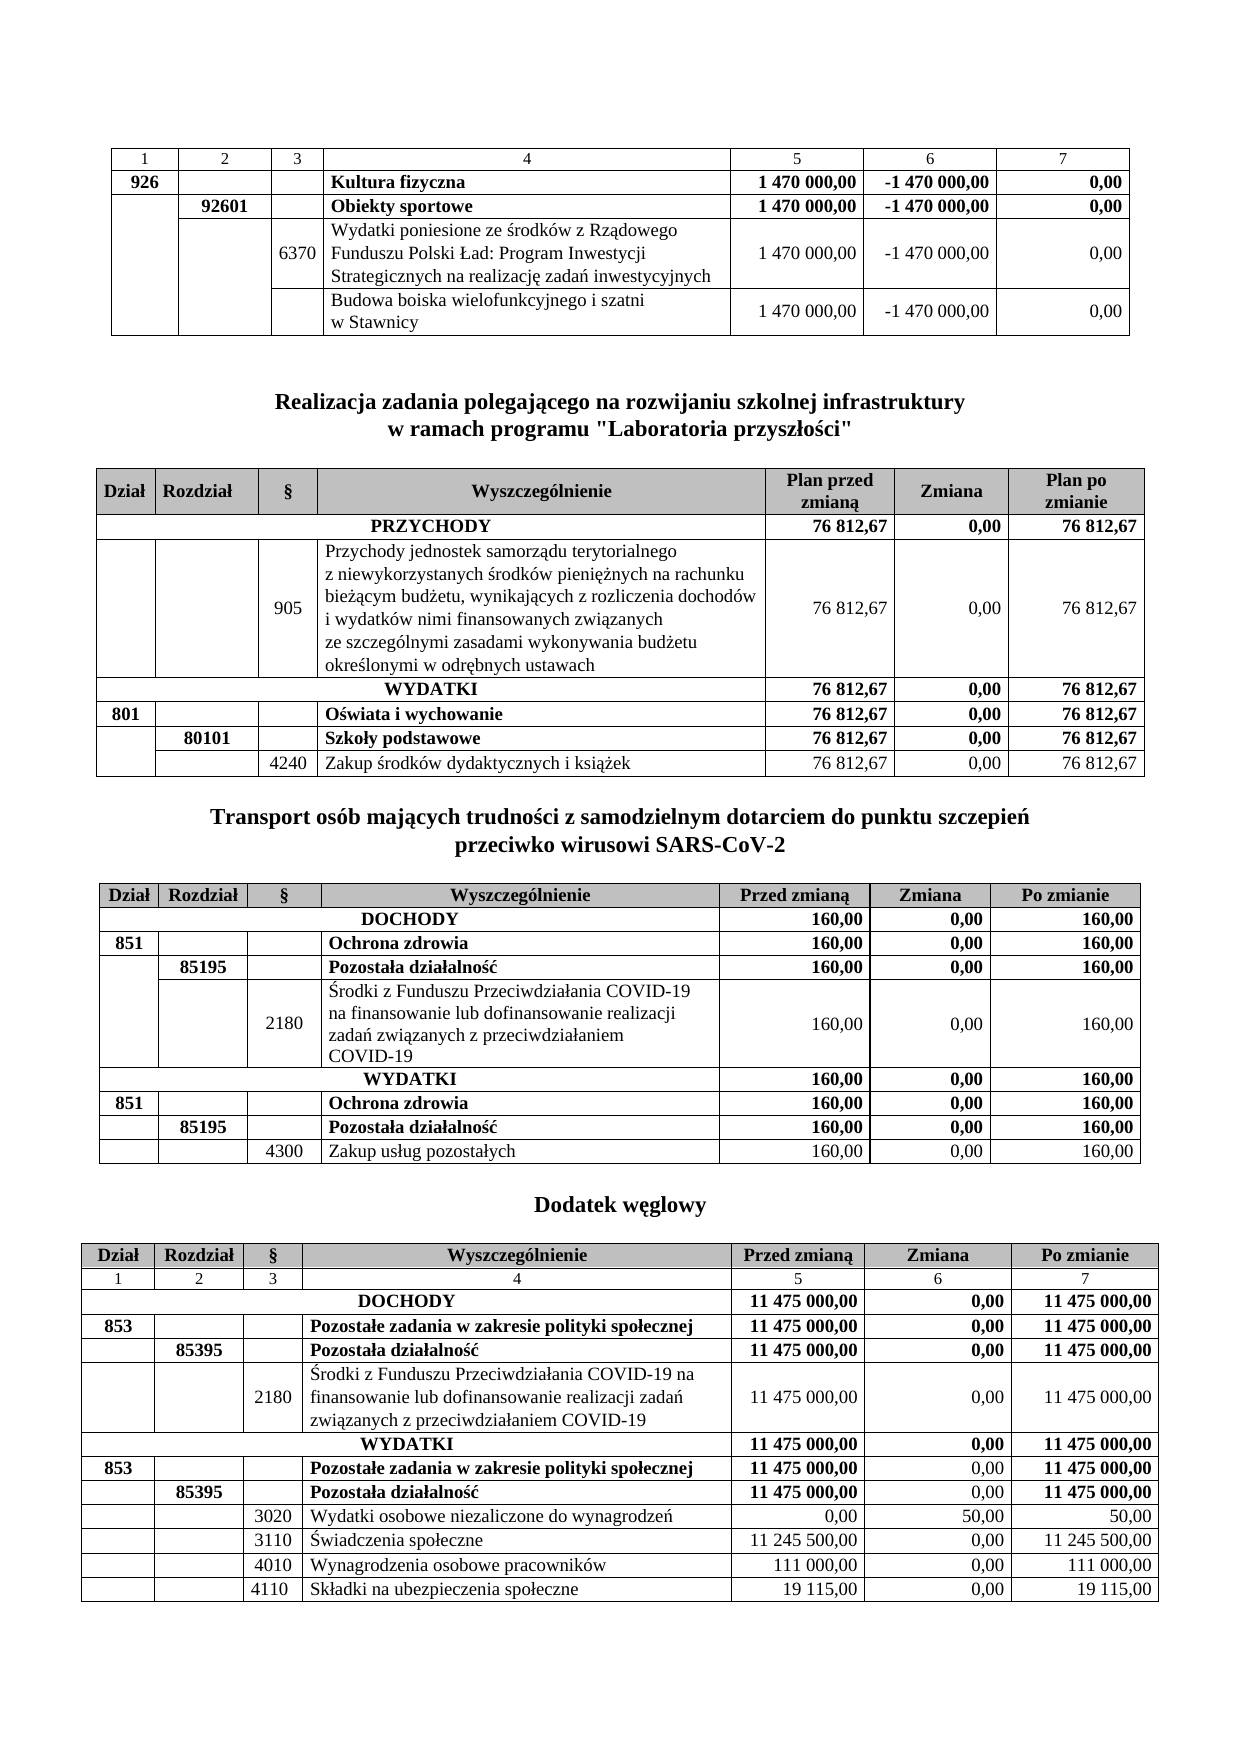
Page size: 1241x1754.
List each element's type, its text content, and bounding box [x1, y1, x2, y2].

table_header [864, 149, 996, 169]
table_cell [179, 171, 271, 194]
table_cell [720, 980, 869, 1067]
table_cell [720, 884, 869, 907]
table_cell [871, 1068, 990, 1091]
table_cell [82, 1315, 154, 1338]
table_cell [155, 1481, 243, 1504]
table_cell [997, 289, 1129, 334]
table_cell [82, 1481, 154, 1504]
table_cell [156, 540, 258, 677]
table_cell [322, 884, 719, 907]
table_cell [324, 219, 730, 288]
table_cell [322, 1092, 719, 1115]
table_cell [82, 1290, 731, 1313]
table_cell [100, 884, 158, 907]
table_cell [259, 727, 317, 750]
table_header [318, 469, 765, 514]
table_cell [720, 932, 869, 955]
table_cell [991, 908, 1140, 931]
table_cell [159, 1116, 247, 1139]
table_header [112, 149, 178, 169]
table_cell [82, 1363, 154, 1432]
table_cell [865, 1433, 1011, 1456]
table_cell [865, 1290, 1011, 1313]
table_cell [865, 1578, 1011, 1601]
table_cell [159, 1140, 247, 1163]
text w ramach programu "Laboratoria przyszłości" [148, 415, 1092, 441]
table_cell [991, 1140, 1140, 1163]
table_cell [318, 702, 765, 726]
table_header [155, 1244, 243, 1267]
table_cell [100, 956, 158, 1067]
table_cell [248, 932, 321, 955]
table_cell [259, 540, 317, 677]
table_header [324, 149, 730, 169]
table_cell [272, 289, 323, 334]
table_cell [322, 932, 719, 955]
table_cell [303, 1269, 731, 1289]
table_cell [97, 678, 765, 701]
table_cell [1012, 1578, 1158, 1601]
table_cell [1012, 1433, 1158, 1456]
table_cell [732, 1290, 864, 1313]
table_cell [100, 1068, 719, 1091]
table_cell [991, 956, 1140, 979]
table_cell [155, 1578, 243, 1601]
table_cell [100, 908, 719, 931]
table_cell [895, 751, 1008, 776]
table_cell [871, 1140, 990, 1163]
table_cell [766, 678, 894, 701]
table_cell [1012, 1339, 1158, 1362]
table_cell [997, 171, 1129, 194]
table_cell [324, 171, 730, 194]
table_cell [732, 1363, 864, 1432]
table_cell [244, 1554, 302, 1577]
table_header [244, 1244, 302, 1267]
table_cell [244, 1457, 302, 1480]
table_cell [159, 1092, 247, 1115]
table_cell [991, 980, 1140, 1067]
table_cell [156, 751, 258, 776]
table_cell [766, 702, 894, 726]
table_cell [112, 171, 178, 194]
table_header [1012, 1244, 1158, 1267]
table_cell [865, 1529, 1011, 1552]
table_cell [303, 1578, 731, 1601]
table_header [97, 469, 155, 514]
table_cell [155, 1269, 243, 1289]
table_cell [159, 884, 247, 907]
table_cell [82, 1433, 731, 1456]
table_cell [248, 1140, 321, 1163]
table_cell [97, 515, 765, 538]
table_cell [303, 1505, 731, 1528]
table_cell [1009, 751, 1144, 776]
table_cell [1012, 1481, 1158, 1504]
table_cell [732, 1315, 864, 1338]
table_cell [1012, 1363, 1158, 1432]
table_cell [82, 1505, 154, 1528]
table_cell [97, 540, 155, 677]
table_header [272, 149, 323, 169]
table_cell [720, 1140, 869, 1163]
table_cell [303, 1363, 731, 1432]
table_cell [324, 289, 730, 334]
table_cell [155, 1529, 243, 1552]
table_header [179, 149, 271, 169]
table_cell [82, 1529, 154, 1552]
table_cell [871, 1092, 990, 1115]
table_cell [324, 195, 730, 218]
text Dodatek węglowy [148, 1191, 1092, 1217]
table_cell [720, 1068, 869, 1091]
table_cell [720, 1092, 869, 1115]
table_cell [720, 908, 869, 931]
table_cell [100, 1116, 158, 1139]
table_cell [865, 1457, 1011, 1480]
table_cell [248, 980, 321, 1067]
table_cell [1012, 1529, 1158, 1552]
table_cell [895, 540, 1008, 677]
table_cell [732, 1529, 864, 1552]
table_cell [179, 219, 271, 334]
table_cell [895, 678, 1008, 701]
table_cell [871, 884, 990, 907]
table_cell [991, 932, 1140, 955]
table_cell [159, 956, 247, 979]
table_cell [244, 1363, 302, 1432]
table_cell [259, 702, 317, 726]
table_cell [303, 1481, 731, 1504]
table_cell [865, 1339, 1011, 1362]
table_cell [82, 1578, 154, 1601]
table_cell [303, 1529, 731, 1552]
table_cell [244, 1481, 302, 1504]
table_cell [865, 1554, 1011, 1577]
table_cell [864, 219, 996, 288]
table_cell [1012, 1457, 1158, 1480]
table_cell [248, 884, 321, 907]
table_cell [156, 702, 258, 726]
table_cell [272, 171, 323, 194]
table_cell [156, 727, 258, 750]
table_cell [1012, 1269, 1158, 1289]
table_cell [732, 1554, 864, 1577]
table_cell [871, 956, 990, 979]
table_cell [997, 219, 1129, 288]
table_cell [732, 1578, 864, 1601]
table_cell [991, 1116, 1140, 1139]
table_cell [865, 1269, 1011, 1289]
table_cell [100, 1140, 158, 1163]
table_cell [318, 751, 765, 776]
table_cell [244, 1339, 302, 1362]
text Realizacja zadania polegającego na rozwijaniu szkolnej infrastruktury [148, 388, 1092, 415]
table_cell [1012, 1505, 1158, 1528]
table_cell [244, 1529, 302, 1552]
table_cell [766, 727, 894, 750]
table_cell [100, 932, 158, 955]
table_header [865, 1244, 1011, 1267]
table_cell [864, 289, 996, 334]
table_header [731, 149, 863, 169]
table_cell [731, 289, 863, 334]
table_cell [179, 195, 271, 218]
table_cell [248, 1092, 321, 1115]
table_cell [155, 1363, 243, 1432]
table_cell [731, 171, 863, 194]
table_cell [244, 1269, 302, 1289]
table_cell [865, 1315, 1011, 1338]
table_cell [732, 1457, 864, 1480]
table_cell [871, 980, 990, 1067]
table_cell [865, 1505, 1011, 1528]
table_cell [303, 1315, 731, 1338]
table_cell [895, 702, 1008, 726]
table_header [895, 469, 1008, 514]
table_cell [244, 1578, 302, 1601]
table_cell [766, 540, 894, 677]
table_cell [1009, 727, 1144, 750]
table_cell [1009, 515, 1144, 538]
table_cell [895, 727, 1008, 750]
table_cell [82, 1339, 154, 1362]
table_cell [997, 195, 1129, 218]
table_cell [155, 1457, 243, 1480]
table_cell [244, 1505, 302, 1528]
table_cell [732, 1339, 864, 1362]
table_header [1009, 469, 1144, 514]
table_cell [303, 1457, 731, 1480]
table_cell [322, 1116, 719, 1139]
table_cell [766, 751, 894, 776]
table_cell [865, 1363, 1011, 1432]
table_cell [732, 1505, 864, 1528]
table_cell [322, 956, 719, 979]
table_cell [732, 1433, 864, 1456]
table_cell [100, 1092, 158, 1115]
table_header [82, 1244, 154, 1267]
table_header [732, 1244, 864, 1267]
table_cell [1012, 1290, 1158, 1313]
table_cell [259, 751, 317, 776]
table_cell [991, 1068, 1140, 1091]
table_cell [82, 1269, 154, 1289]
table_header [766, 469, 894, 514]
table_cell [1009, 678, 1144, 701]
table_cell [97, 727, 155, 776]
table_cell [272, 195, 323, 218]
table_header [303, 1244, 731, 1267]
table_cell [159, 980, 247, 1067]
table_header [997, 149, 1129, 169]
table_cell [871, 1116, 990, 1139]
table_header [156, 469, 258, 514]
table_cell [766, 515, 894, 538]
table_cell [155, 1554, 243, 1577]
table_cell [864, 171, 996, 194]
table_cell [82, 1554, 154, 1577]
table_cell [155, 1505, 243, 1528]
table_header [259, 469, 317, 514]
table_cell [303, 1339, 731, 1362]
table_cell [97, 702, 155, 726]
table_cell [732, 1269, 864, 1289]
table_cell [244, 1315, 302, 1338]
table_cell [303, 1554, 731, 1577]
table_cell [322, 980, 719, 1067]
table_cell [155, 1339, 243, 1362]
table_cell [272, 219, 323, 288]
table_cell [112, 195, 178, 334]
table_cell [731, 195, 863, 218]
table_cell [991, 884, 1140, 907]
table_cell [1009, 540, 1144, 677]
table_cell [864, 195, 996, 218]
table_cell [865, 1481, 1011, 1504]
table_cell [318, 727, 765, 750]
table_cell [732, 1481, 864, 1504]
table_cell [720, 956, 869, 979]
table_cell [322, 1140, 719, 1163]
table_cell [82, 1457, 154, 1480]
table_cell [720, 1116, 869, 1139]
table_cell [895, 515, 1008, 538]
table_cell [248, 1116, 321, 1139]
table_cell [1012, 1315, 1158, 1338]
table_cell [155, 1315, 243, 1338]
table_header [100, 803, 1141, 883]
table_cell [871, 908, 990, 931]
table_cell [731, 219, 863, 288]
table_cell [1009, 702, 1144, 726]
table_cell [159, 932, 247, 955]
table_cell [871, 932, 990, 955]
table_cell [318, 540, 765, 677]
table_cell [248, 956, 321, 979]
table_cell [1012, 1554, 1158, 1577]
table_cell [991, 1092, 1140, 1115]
